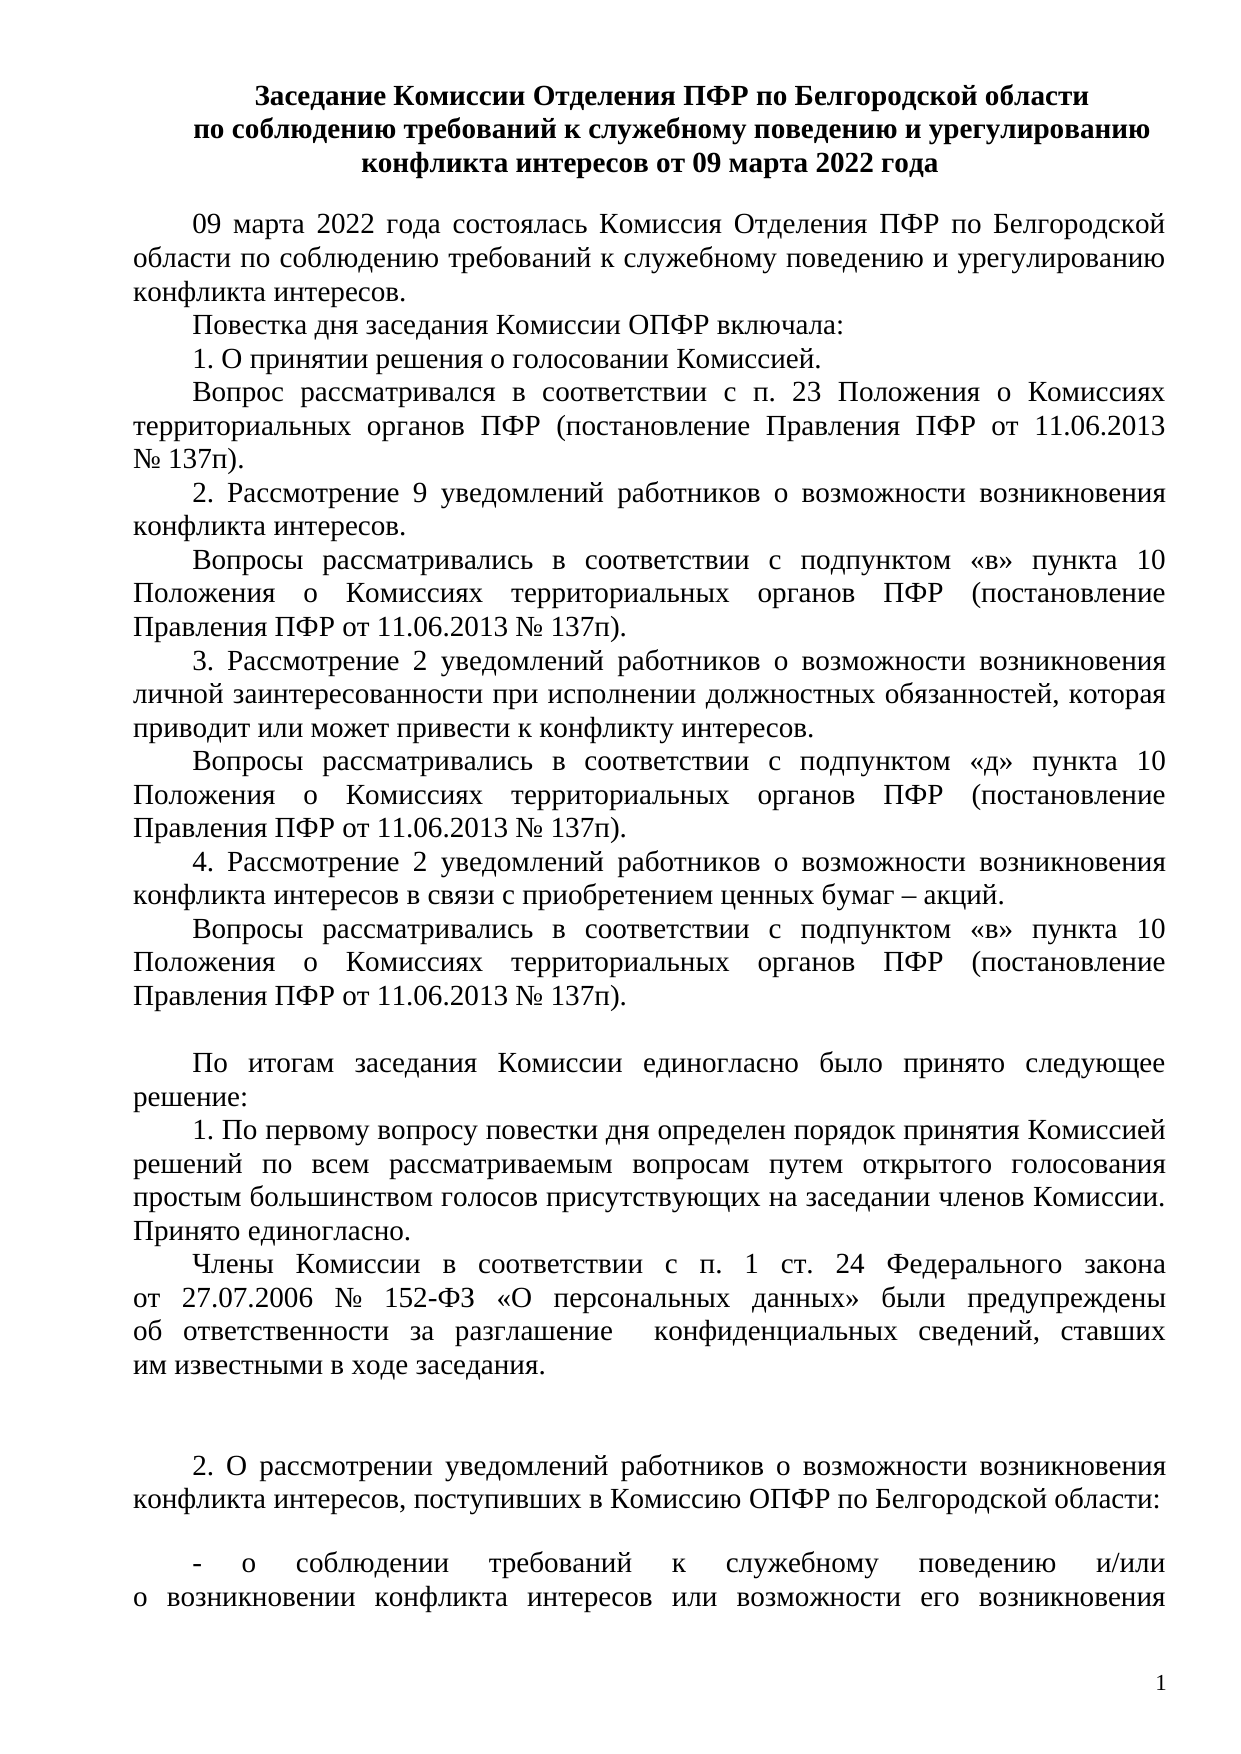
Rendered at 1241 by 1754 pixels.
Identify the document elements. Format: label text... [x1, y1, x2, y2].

text 2. Рассмотрение 9 уведомлений работников о возможности возникновения конфликта интересов. [133, 475, 1167, 542]
text 09 марта 2022 года состоялась Комиссия Отделения ПФР по Белгородской области по соблюдению требований к служебному поведению и урегулированию конфликта интересов. [133, 207, 1167, 307]
text по соблюдению требований к служебному поведению и урегулированию конфликта интересов от 09 марта 2022 года [133, 111, 1167, 178]
text Повестка дня заседания Комиссии ОПФР включала: [133, 307, 1167, 341]
text Заседание Комиссии Отделения ПФР по Белгородской области [133, 78, 1167, 111]
text 1. О принятии решения о голосовании Комиссией. [133, 341, 1167, 374]
list Вопросы рассматривались в соответствии с подпунктом «в» пункта 10 Положения о Комиссиях территориальных органов ПФР (постановление Правления ПФР от 11.06.2013 № 137п). [133, 542, 1167, 643]
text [133, 1545, 1167, 1612]
text 2. О рассмотрении уведомлений работников о возможности возникновения конфликта интересов, поступивших в Комиссию ОПФР по Белгородской области: [133, 1448, 1167, 1515]
list 3. Рассмотрение 2 уведомлений работников о возможности возникновения личной заинтересованности при исполнении должностных обязанностей, которая приводит или может привести к конфликту интересов. [133, 643, 1167, 743]
list По итогам заседания Комиссии единогласно было принято следующее решение: [133, 1045, 1167, 1112]
list Вопросы рассматривались в соответствии с подпунктом «в» пункта 10 Положения о Комиссиях территориальных органов ПФР (постановление Правления ПФР от 11.06.2013 № 137п). [133, 911, 1167, 1012]
list 1. По первому вопросу повестки дня определен порядок принятия Комиссией решений по всем рассматриваемым вопросам путем открытого голосования простым большинством голосов присутствующих на заседании членов Комиссии. Принято единогласно. [133, 1112, 1167, 1246]
list Члены Комиссии в соответствии с п. 1 ст. 24 Федерального закона от 27.07.2006 № 152-ФЗ «О персональных данных» были предупреждены об ответственности за разглашение конфиденциальных сведений, ставших им известными в ходе заседания. [133, 1246, 1167, 1381]
text 4. Рассмотрение 2 уведомлений работников о возможности возникновения конфликта интересов в связи с приобретением ценных бумаг – акций. [133, 844, 1167, 911]
text Вопрос рассматривался в соответствии с п. 23 Положения о Комиссиях территориальных органов ПФР (постановление Правления ПФР от 11.06.2013 № 137п). [133, 374, 1167, 475]
text Вопросы рассматривались в соответствии с подпунктом «д» пункта 10 Положения о Комиссиях территориальных органов ПФР (постановление Правления ПФР от 11.06.2013 № 137п). [133, 743, 1167, 844]
